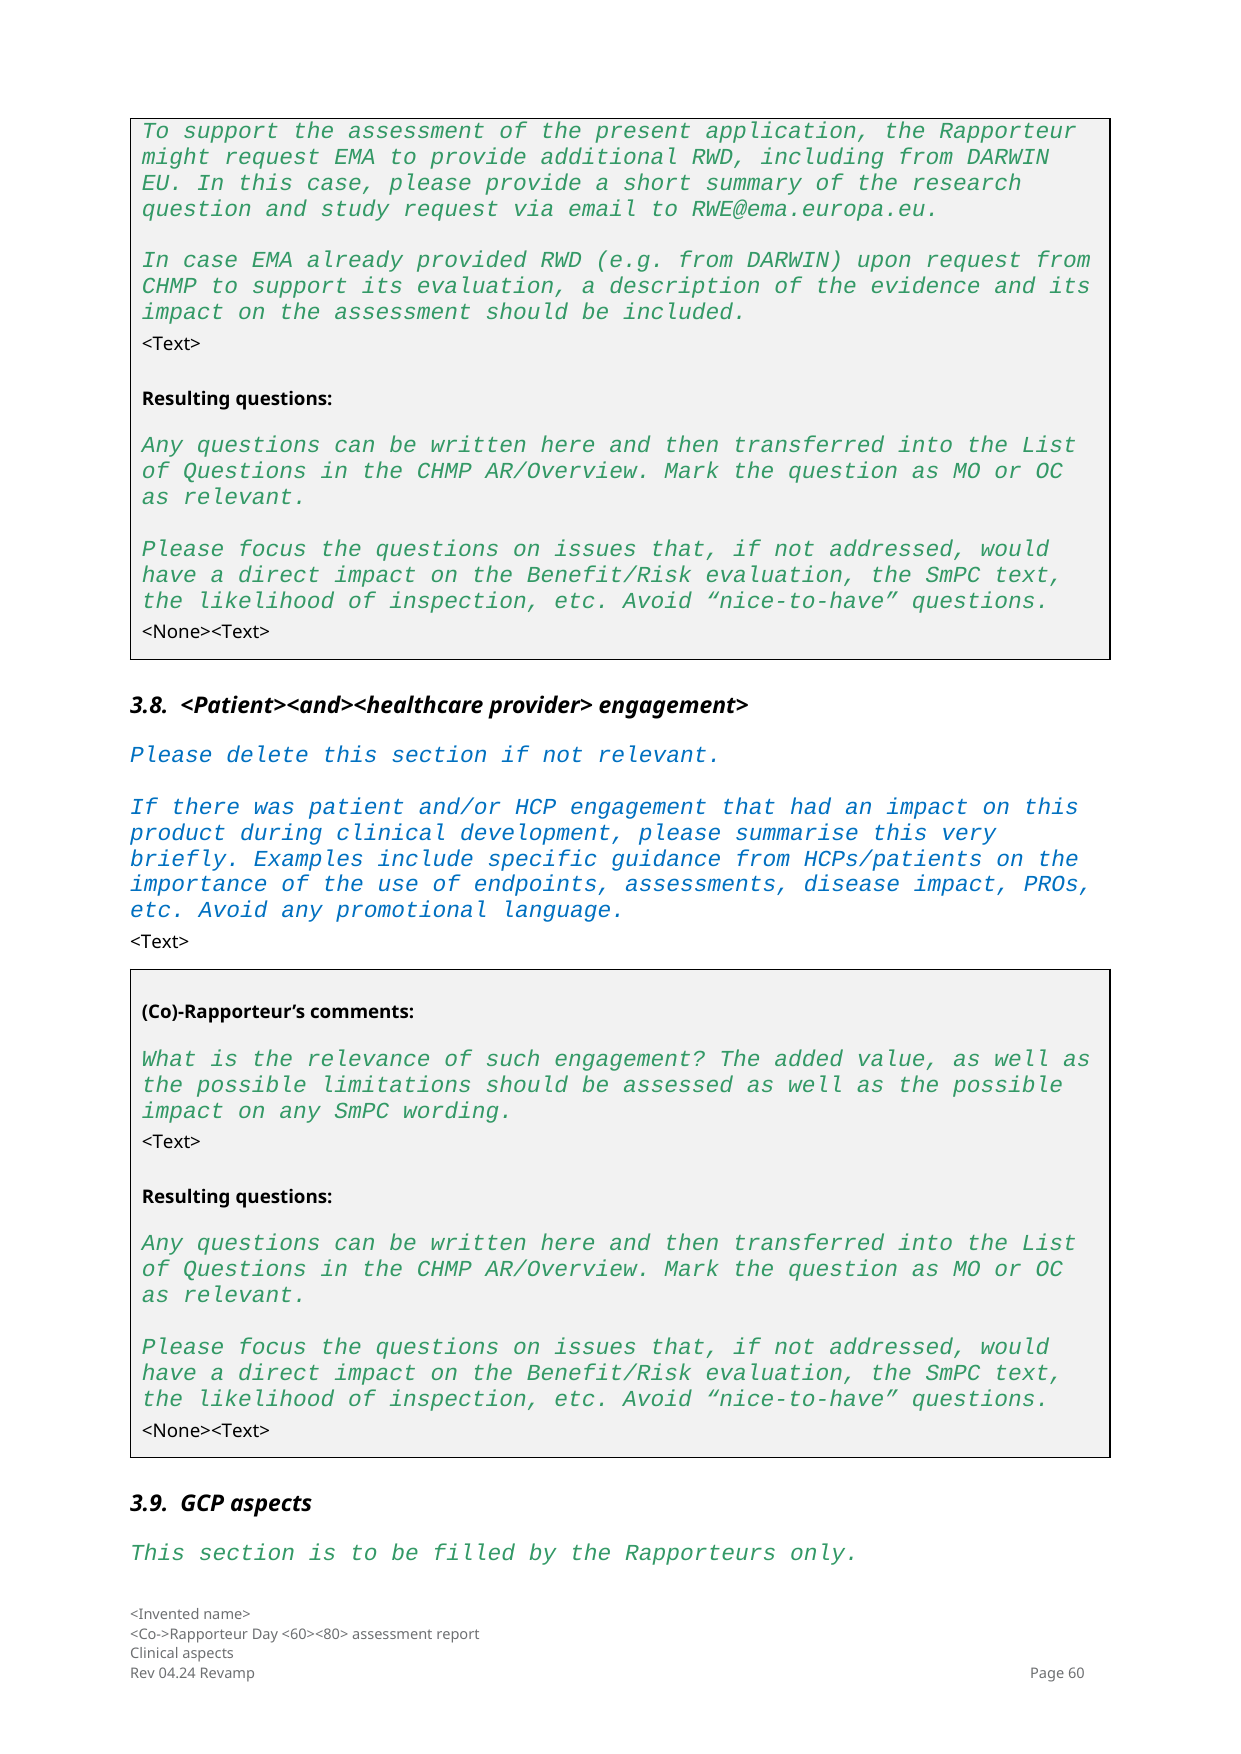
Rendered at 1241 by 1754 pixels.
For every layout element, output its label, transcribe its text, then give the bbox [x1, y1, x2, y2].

text If there was patient and/or HCP engagement that had an impact on this product during clinical development, please summarise this very briefly. Examples include specific guidance from HCPs/patients on the importance of the use of endpoints, assessments, disease impact, PROs, etc. Avoid any promotional language. [130, 795, 1110, 925]
subtitle <Patient><and><healthcare provider> engagement> [130, 689, 1110, 720]
subtitle GCP aspects [130, 1487, 1110, 1518]
text Please delete this section if not relevant. [130, 743, 1110, 769]
text This section is to be filled by the Rapporteurs only. [130, 1541, 1110, 1567]
table_header (Co)-Rapporteur’s comments: What is the relevance of such engagement? The added value, as well as the possible limitations should be assessed as well as the possible impact on any SmPC wording. <Text> Resulting questions: Any questions can be written here and then transferred into the List of Questions in the CHMP AR/Overview. Mark the question as MO or OC as relevant. Please focus the questions on issues that, if not addressed, would have a direct impact on the Benefit/Risk evaluation, the SmPC text, the likelihood of inspection, etc. Avoid “nice-to-have” questions. <None><Text> [131, 970, 1109, 1457]
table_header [131, 119, 1109, 659]
text <Text> [130, 925, 1110, 954]
